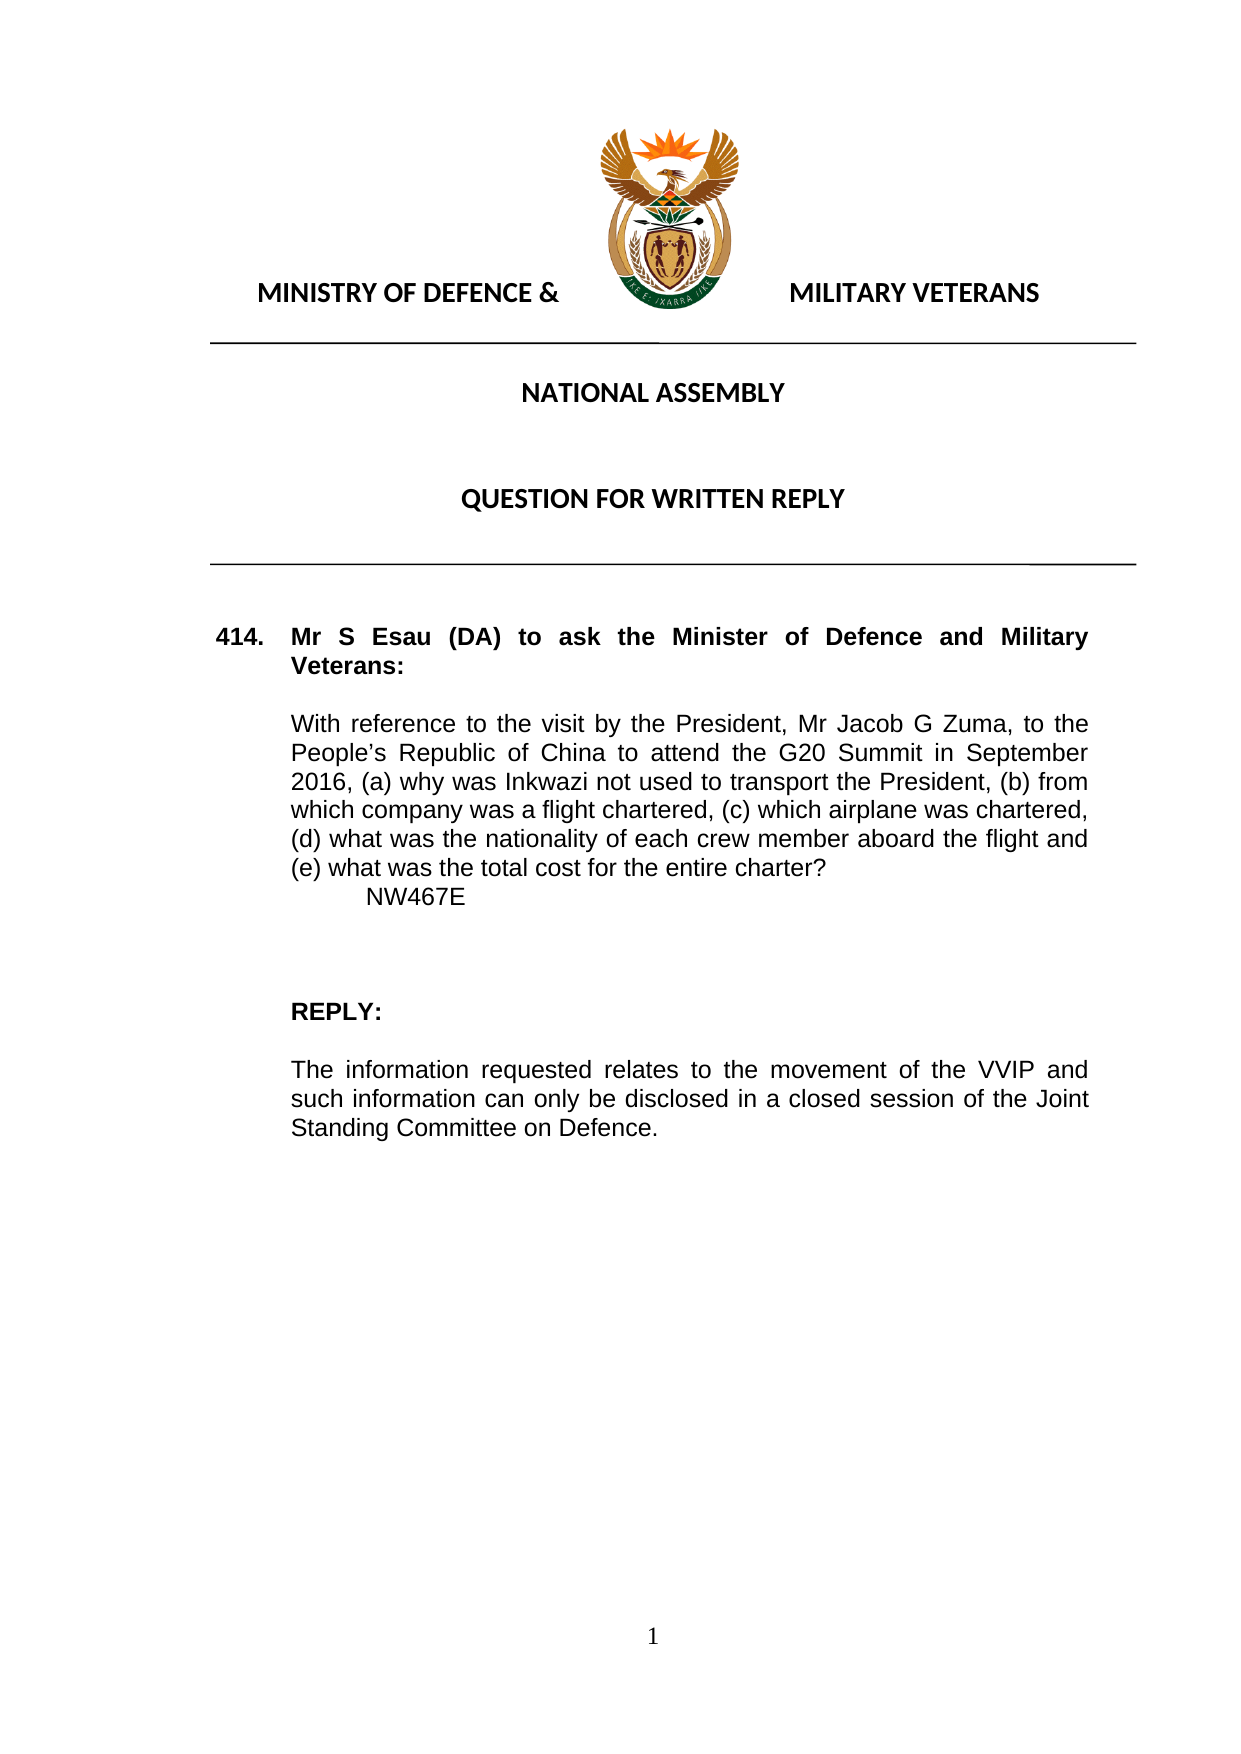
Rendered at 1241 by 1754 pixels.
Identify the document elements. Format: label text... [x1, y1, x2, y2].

text The information requested relates to the movement of the VVIP and such information can only be disclosed in a closed session of the Joint Standing Committee on Defence. [291, 1055, 1090, 1141]
text REPLY: [216, 997, 1090, 1026]
text MINISTRY OF DEFENCE & MILITARY VETERANS [216, 274, 1090, 310]
picture [600, 128, 739, 309]
text NATIONAL ASSEMBLY [216, 374, 1090, 409]
text QUESTION FOR WRITTEN REPLY [216, 481, 1090, 516]
text 414. Mr S Esau (DA) to ask the Minister of Defence and Military Veterans: [216, 622, 1090, 680]
text With reference to the visit by the President, Mr Jacob G Zuma, to the People’s Republic of China to attend the G20 Summit in September 2016, (a) why was Inkwazi not used to transport the President, (b) from which company was a flight chartered, (c) which airplane was chartered, (d) what was the nationality of each crew member aboard the flight and (e) what was the total cost for the entire charter? NW467E [291, 709, 1090, 910]
